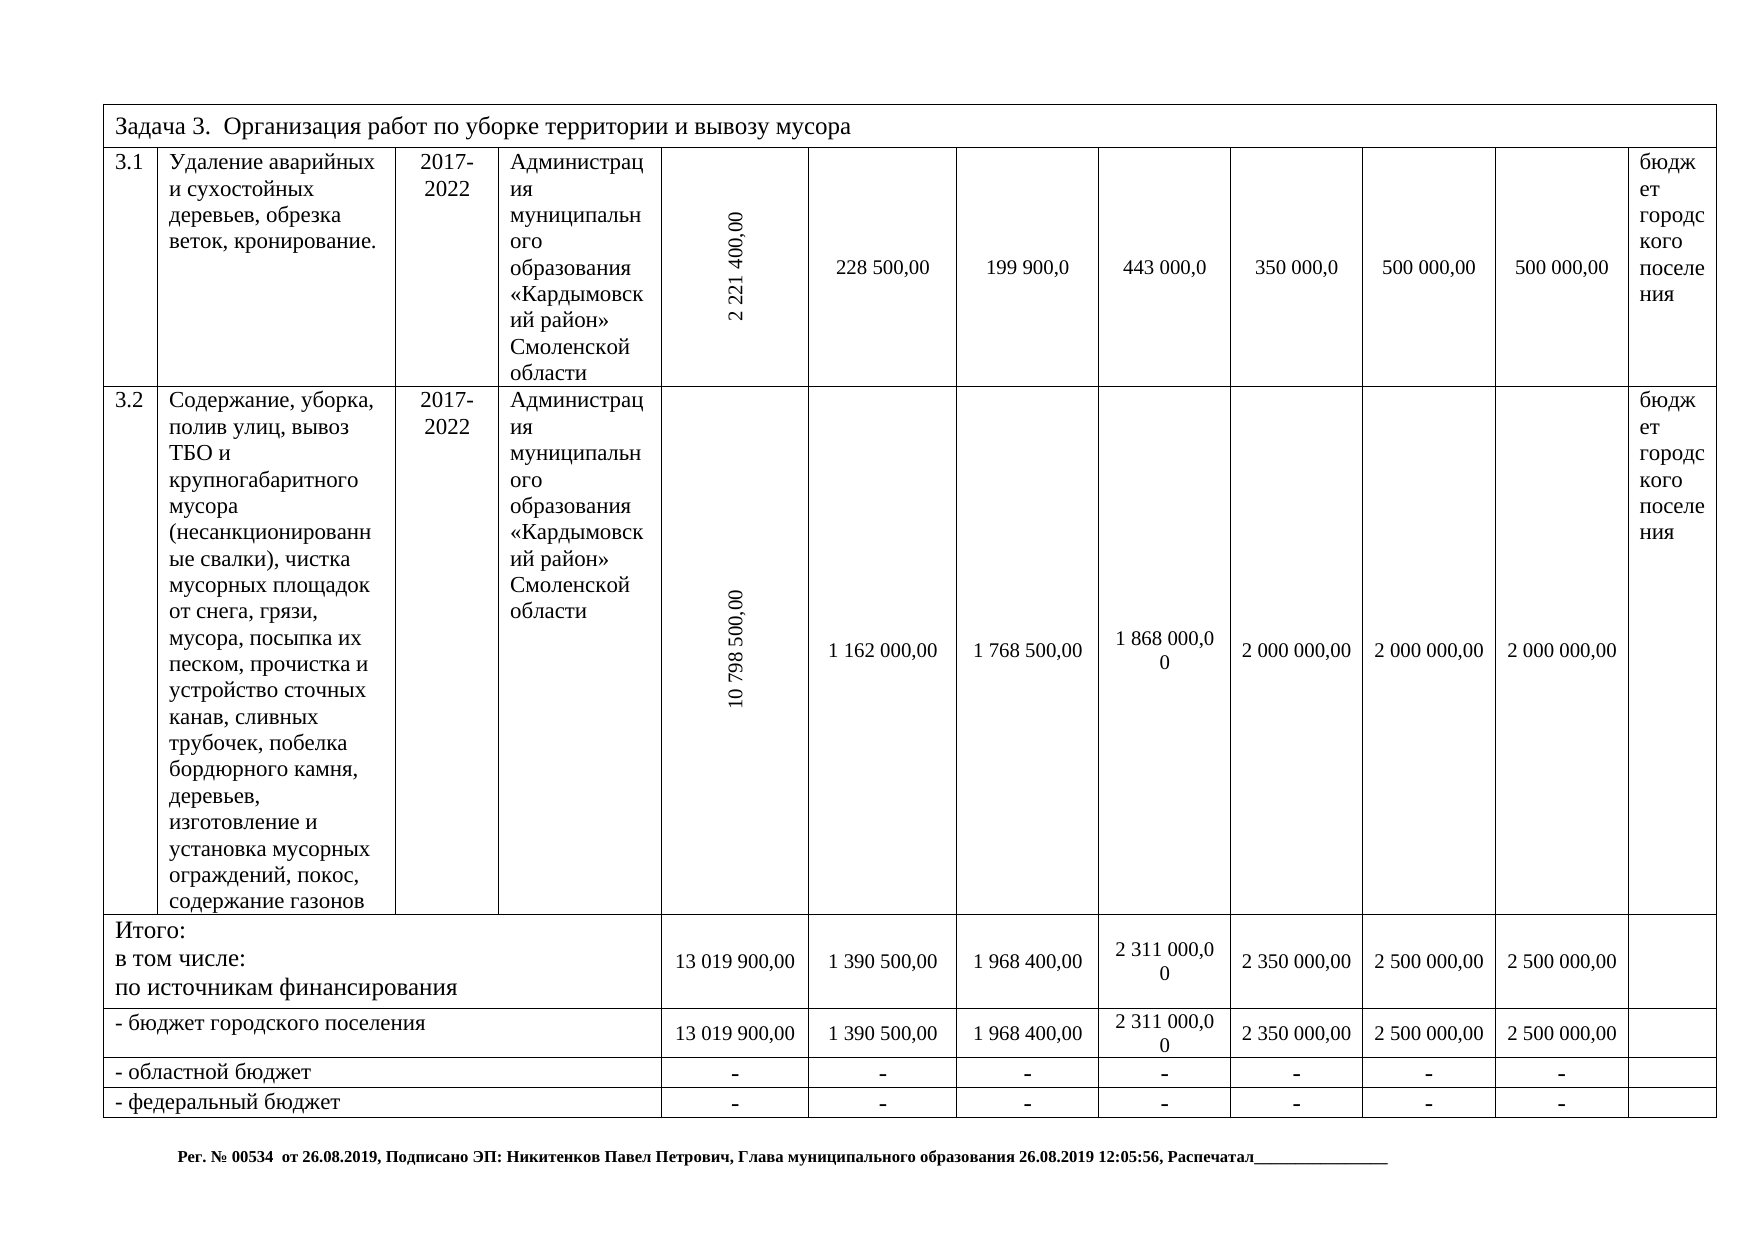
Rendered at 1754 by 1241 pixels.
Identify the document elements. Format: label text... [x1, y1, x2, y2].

table_cell 2 500 000,00 [1496, 915, 1628, 1008]
table_cell - [809, 1058, 956, 1087]
table_cell - бюджет городского поселения [104, 1009, 661, 1057]
table_cell - [809, 1088, 956, 1117]
table_cell 13 019 900,00 [662, 1009, 808, 1057]
table_cell 2 500 000,00 [1363, 915, 1495, 1008]
table_cell 2 000 000,00 [1231, 387, 1362, 914]
table_cell - [1496, 1088, 1628, 1117]
table_cell Администрация муниципального образования «Кардымовский район» Смоленской области [499, 387, 661, 914]
table_cell [1629, 915, 1716, 1008]
table_cell 1 968 400,00 [957, 1009, 1098, 1057]
table_cell - [1099, 1088, 1230, 1117]
table_cell 3.1 [104, 148, 157, 386]
table_cell 443 000,0 [1099, 148, 1230, 386]
table_cell 2 000 000,00 [1496, 387, 1628, 914]
table_cell - [1099, 1058, 1230, 1087]
table_cell 2 350 000,00 [1231, 1009, 1362, 1057]
table_cell 500 000,00 [1363, 148, 1495, 386]
table_cell бюджет городского поселения [1629, 148, 1716, 386]
table_cell 10 798 500,00 [662, 387, 808, 914]
table_cell [1629, 1009, 1716, 1057]
table_cell - областной бюджет [104, 1058, 661, 1087]
table_cell [1629, 1088, 1716, 1117]
table_cell 2 500 000,00 [1363, 1009, 1495, 1057]
table_cell 1 390 500,00 [809, 915, 956, 1008]
table_cell - [957, 1058, 1098, 1087]
table_cell 1 768 500,00 [957, 387, 1098, 914]
table_cell 2 311 000,00 [1099, 915, 1230, 1008]
table_cell 2 500 000,00 [1496, 1009, 1628, 1057]
table_cell - [1231, 1058, 1362, 1087]
table_cell [1629, 1058, 1716, 1087]
table_cell 350 000,0 [1231, 148, 1362, 386]
table_cell 500 000,00 [1496, 148, 1628, 386]
table_cell - [1496, 1058, 1628, 1087]
table_cell Содержание, уборка, полив улиц, вывоз ТБО и крупногабаритного мусора (несанкционированные свалки), чистка мусорных площадок от снега, грязи, мусора, посыпка их песком, прочистка и устройство сточных канав, сливных трубочек, побелка бордюрного камня, деревьев, изготовление и установка мусорных ограждений, покос, содержание газонов [158, 387, 395, 914]
table_cell 2 000 000,00 [1363, 387, 1495, 914]
table_cell 3.2 [104, 387, 157, 914]
table_cell Задача 3. Организация работ по уборке территории и вывозу мусора [104, 105, 1716, 147]
table_cell - [1231, 1088, 1362, 1117]
table_cell 13 019 900,00 [662, 915, 808, 1008]
table_cell - федеральный бюджет [104, 1088, 661, 1117]
table_cell - [1363, 1088, 1495, 1117]
table_cell - [1363, 1058, 1495, 1087]
table_cell 2017-2022 [396, 387, 498, 914]
table_cell 1 162 000,00 [809, 387, 956, 914]
table_cell 2 311 000,00 [1099, 1009, 1230, 1057]
table_cell 1 868 000,00 [1099, 387, 1230, 914]
table_cell 2 350 000,00 [1231, 915, 1362, 1008]
table_cell - [957, 1088, 1098, 1117]
table_cell Администрация муниципального образования «Кардымовский район» Смоленской области [499, 148, 661, 386]
table_cell бюджет городского поселения [1629, 387, 1716, 914]
table_cell Удаление аварийных и сухостойных деревьев, обрезка веток, кронирование. [158, 148, 395, 386]
table_cell 2017-2022 [396, 148, 498, 386]
table_cell 199 900,0 [957, 148, 1098, 386]
table_cell 2 221 400,00 [662, 148, 808, 386]
table_cell - [662, 1088, 808, 1117]
table_cell Итого: в том числе: по источникам финансирования [104, 915, 661, 1008]
table_cell 1 390 500,00 [809, 1009, 956, 1057]
table_cell 1 968 400,00 [957, 915, 1098, 1008]
table_cell 228 500,00 [809, 148, 956, 386]
table_cell - [662, 1058, 808, 1087]
